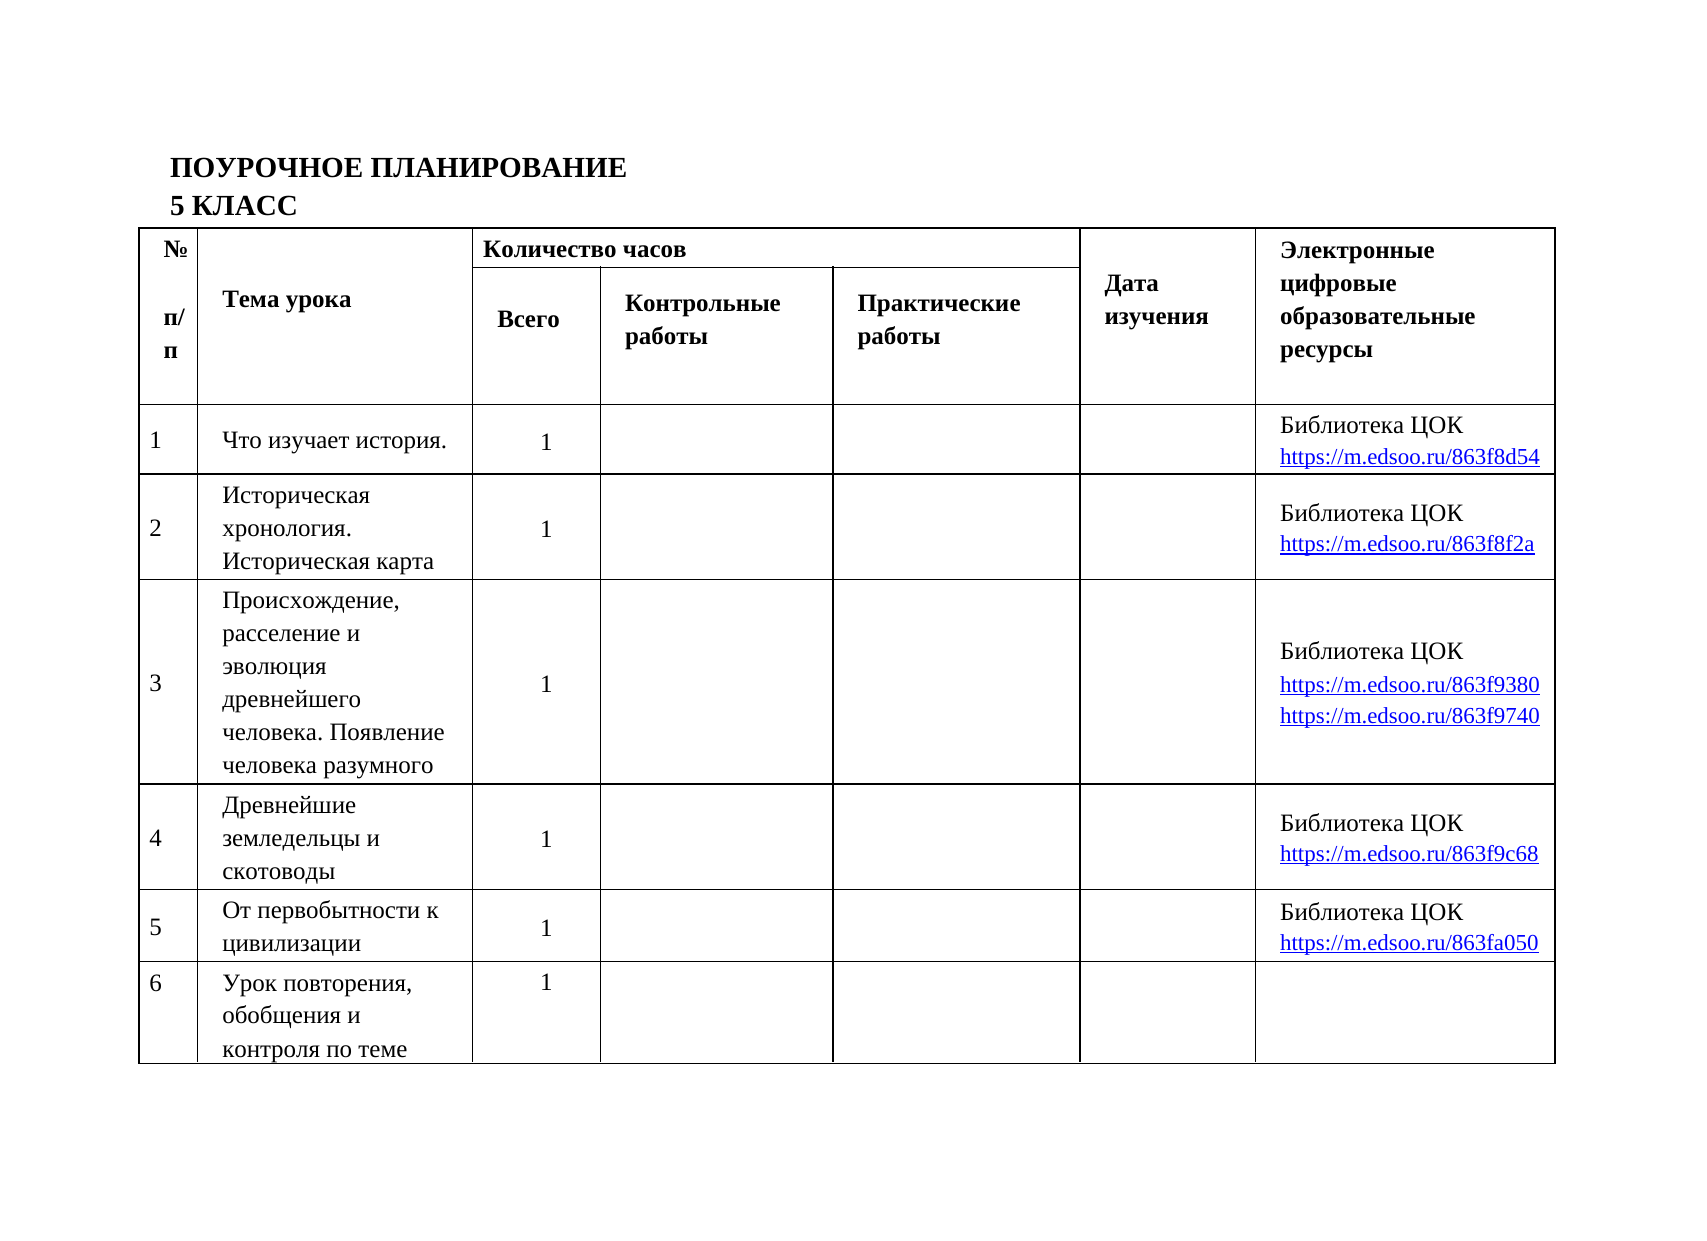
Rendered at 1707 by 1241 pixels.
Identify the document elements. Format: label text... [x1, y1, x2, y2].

table_cell Библиотека ЦОК https://m.edsoo.ru/863f8d54 [1256, 405, 1554, 473]
table_cell 1 [473, 785, 600, 888]
table_cell [601, 405, 832, 473]
table_cell [601, 475, 832, 578]
table_cell 1 [473, 890, 600, 961]
table_cell [834, 962, 1079, 1062]
table_header Дата изучения [1081, 229, 1255, 403]
table_cell [834, 475, 1079, 578]
table_cell 1 [140, 405, 197, 473]
table_cell [834, 580, 1079, 783]
table_cell 5 [140, 890, 197, 961]
table_cell Библиотека ЦОК https://m.edsoo.ru/863f9c68 [1256, 785, 1554, 888]
table_cell 1 [473, 475, 600, 578]
table_cell Древнейшие земледельцы и скотоводы [198, 785, 472, 888]
table_cell [1081, 475, 1255, 578]
table_cell [601, 785, 832, 888]
table_cell [1081, 962, 1255, 1062]
table_cell [601, 580, 832, 783]
table_cell [1081, 785, 1255, 888]
text 5 КЛАСС [162, 188, 1557, 222]
table_cell Историческая хронология. Историческая карта [198, 475, 472, 578]
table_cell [198, 962, 472, 1062]
table_cell 6 [140, 962, 197, 1062]
table_header Количество часов [473, 229, 1079, 266]
table_cell [1081, 890, 1255, 961]
table_cell 1 [473, 405, 600, 473]
table_cell 3 [140, 580, 197, 783]
table_cell Библиотека ЦОК https://m.edsoo.ru/863fa050 [1256, 890, 1554, 961]
table_cell Библиотека ЦОК https://m.edsoo.ru/863f8f2a [1256, 475, 1554, 578]
table_cell Происхождение, расселение и эволюция древнейшего человека. Появление человека разумного [198, 580, 472, 783]
table_cell [1081, 405, 1255, 473]
table_cell [834, 405, 1079, 473]
table_cell [601, 962, 832, 1062]
table_cell 1 [473, 580, 600, 783]
table_cell От первобытности к цивилизации [198, 890, 472, 961]
table_header № п/п [140, 229, 197, 403]
table_header Тема урока [198, 229, 472, 403]
table_cell Практические работы [834, 268, 1079, 403]
table_cell [601, 890, 832, 961]
table_cell [834, 890, 1079, 961]
table_cell [1081, 580, 1255, 783]
table_cell [1256, 962, 1554, 1062]
table_cell 1 [473, 962, 600, 1062]
table_cell Библиотека ЦОК https://m.edsoo.ru/863f9380 https://m.edsoo.ru/863f9740 [1256, 580, 1554, 783]
table_cell Контрольные работы [601, 268, 832, 403]
table_cell 4 [140, 785, 197, 888]
table_header Электронные цифровые образовательные ресурсы [1256, 229, 1554, 403]
table_cell Всего [473, 268, 600, 403]
text ПОУРОЧНОЕ ПЛАНИРОВАНИЕ [162, 150, 1557, 183]
table_cell 2 [140, 475, 197, 578]
table_cell [834, 785, 1079, 888]
table_cell Что изучает история. [198, 405, 472, 473]
